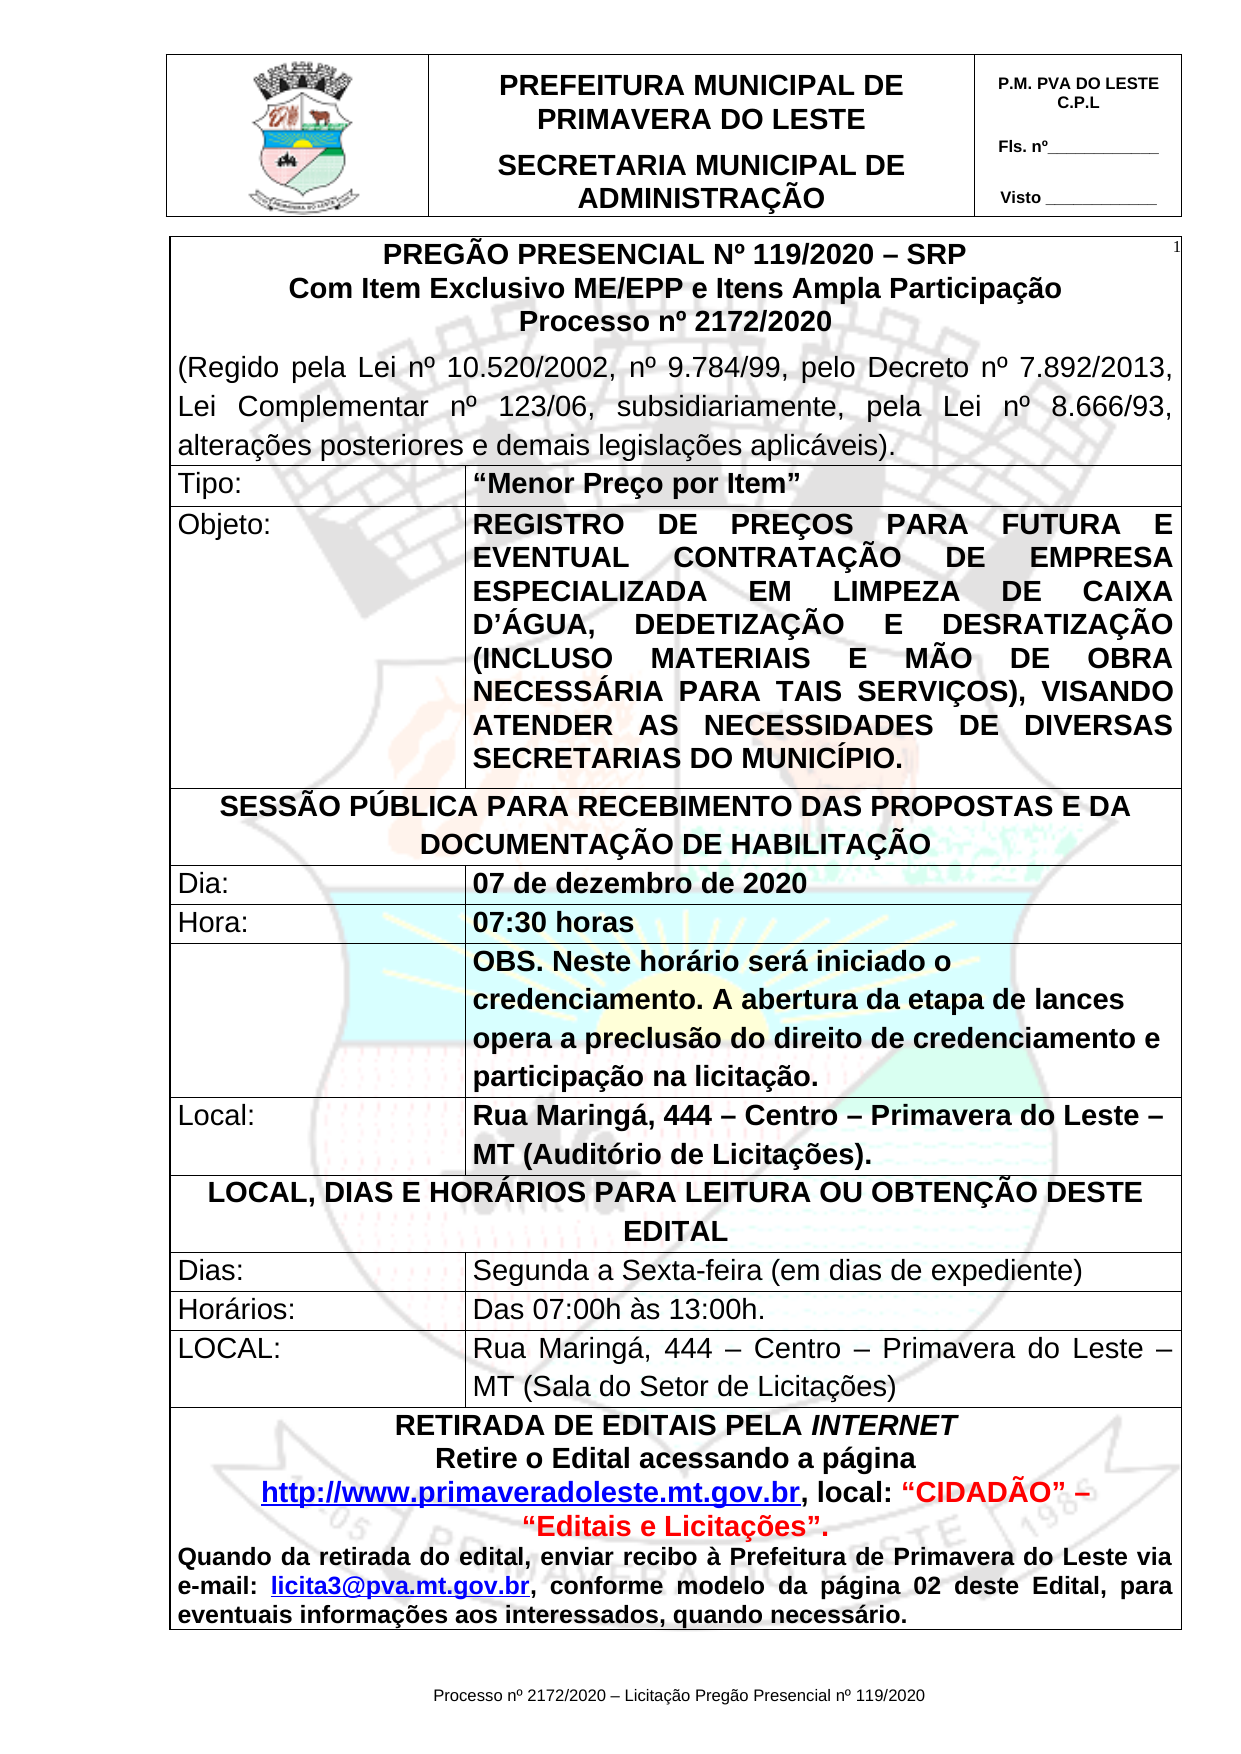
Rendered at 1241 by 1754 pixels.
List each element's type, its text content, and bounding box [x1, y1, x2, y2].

table_cell LOCAL: [171, 1331, 465, 1407]
table_cell Hora: [171, 905, 465, 943]
table_cell LOCAL, DIAS E HORÁRIOS PARA LEITURA OU OBTENÇÃO DESTE EDITAL [171, 1176, 1181, 1252]
table_cell 07 de dezembro de 2020 [466, 866, 1181, 904]
table_cell Dias: [171, 1253, 465, 1291]
table_cell Tipo: [171, 466, 465, 506]
table_header PREGÃO PRESENCIAL Nº 119/2020 – SRP Com Item Exclusivo ME/EPP e Itens Ampla Participação Processo nº 2172/2020 (Regido pela Lei nº 10.520/2002, nº 9.784/99, pelo Decreto nº 7.892/2013, Lei Complementar nº 123/06, subsidiariamente, pela Lei nº 8.666/93, alterações posteriores e demais legislações aplicáveis). [171, 237, 1181, 465]
picture [242, 60, 363, 215]
table_cell RETIRADA DE EDITAIS PELA INTERNET Retire o Edital acessando a página http://www.primaveradoleste.mt.gov.br, local: “CIDADÃO” – “Editais e Licitações”. Quando da retirada do edital, enviar recibo à Prefeitura de Primavera do Leste via e-mail: licita3@pva.mt.gov.br, conforme modelo da página 02 deste Edital, para eventuais informações aos interessados, quando necessário. [171, 1408, 1181, 1628]
table_cell Objeto: [171, 507, 465, 787]
table_cell Segunda a Sexta-feira (em dias de expediente) [466, 1253, 1181, 1291]
table_cell Rua Maringá, 444 – Centro – Primavera do Leste – MT (Auditório de Licitações). [466, 1098, 1181, 1174]
table_cell “Menor Preço por Item” [466, 466, 1181, 506]
table_cell Das 07:00h às 13:00h. [466, 1292, 1181, 1329]
table_cell 07:30 horas [466, 905, 1181, 943]
table_cell Rua Maringá, 444 – Centro – Primavera do Leste – MT (Sala do Setor de Licitações) [466, 1331, 1181, 1407]
table_cell Dia: [171, 866, 465, 904]
table_cell OBS. Neste horário será iniciado o credenciamento. A abertura da etapa de lances opera a preclusão do direito de credenciamento e participação na licitação. [466, 944, 1181, 1097]
table_cell Horários: [171, 1292, 465, 1329]
table_cell [171, 944, 465, 1097]
table_cell REGISTRO DE PREÇOS PARA FUTURA E EVENTUAL CONTRATAÇÃO DE EMPRESA ESPECIALIZADA EM LIMPEZA DE CAIXA D’ÁGUA, DEDETIZAÇÃO E DESRATIZAÇÃO (INCLUSO MATERIAIS E MÃO DE OBRA NECESSÁRIA PARA TAIS SERVIÇOS), VISANDO ATENDER AS NECESSIDADES DE DIVERSAS SECRETARIAS DO MUNICÍPIO. [466, 507, 1181, 787]
table_cell SESSÃO PÚBLICA PARA RECEBIMENTO DAS PROPOSTAS E DA DOCUMENTAÇÃO DE HABILITAÇÃO [171, 789, 1181, 865]
table_cell Local: [171, 1098, 465, 1174]
